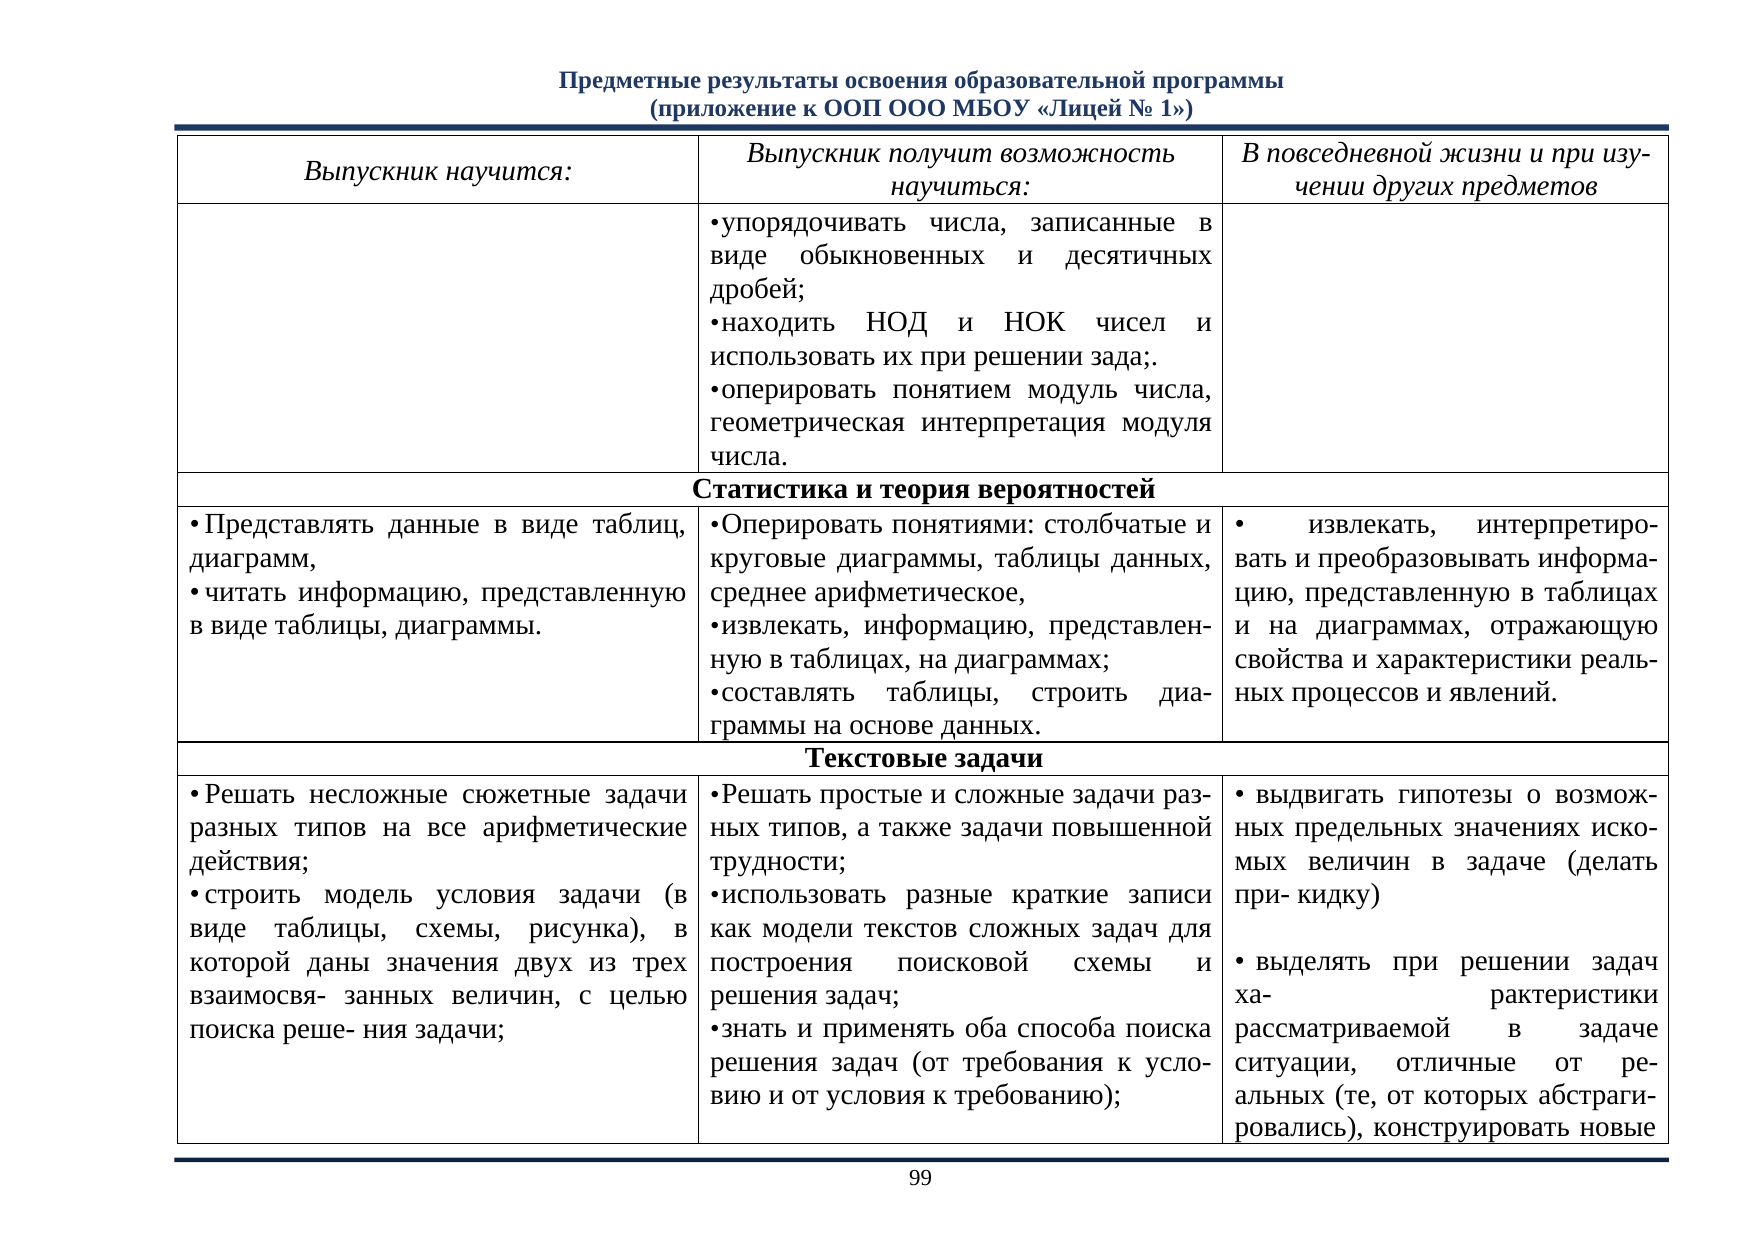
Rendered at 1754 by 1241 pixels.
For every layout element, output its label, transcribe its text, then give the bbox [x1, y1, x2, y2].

table_cell [1223, 204, 1668, 472]
table_header В повседневной жизни и при изу- чении других предметов [1223, 136, 1668, 203]
table_cell Текстовые задачи [178, 743, 1668, 775]
table_cell Решать простые и сложные задачи раз- ных типов, а также задачи повышенной трудности; использовать разные краткие записи как модели текстов сложных задач для построения поисковой схемы и решения задач; знать и применять оба способа поиска решения задач (от требования к усло- вию и от условия к требованию); [699, 776, 1222, 1143]
table_cell Представлять данные в виде таблиц, диаграмм, читать информацию, представленную в виде таблицы, диаграммы. [178, 507, 698, 741]
table_cell выдвигать гипотезы о возмож- ных предельных значениях иско- мых величин в задаче (делать при- кидку) выделять при решении задач ха- рактеристики рассматриваемой в задаче ситуации, отличные от ре- альных (те, от которых абстраги- ровались), конструировать новые [1223, 776, 1668, 1143]
table_cell Решать несложные сюжетные задачи разных типов на все арифметические действия; строить модель условия задачи (в виде таблицы, схемы, рисунка), в которой даны значения двух из трех взаимосвя- занных величин, с целью поиска реше- ния задачи; [178, 776, 698, 1143]
table_cell упорядочивать числа, записанные в виде обыкновенных и десятичных дробей; находить НОД и НОК чисел и использовать их при решении зада;. оперировать понятием модуль числа, геометрическая интерпретация модуля числа. [699, 204, 1222, 472]
table_cell Статистика и теория вероятностей [178, 473, 1668, 506]
table_cell Оперировать понятиями: столбчатые и круговые диаграммы, таблицы данных, среднее арифметическое, извлекать, информацию, представлен- ную в таблицах, на диаграммах; составлять таблицы, строить диа- граммы на основе данных. [699, 507, 1222, 741]
table_header Выпускник получит возможность научиться: [699, 136, 1222, 203]
table_cell извлекать, интерпретиро- вать и преобразовывать информа- цию, представленную в таблицах и на диаграммах, отражающую свойства и характеристики реаль- ных процессов и явлений. [1223, 507, 1668, 741]
table_cell [178, 204, 698, 472]
table_header Выпускник научится: [178, 136, 698, 203]
